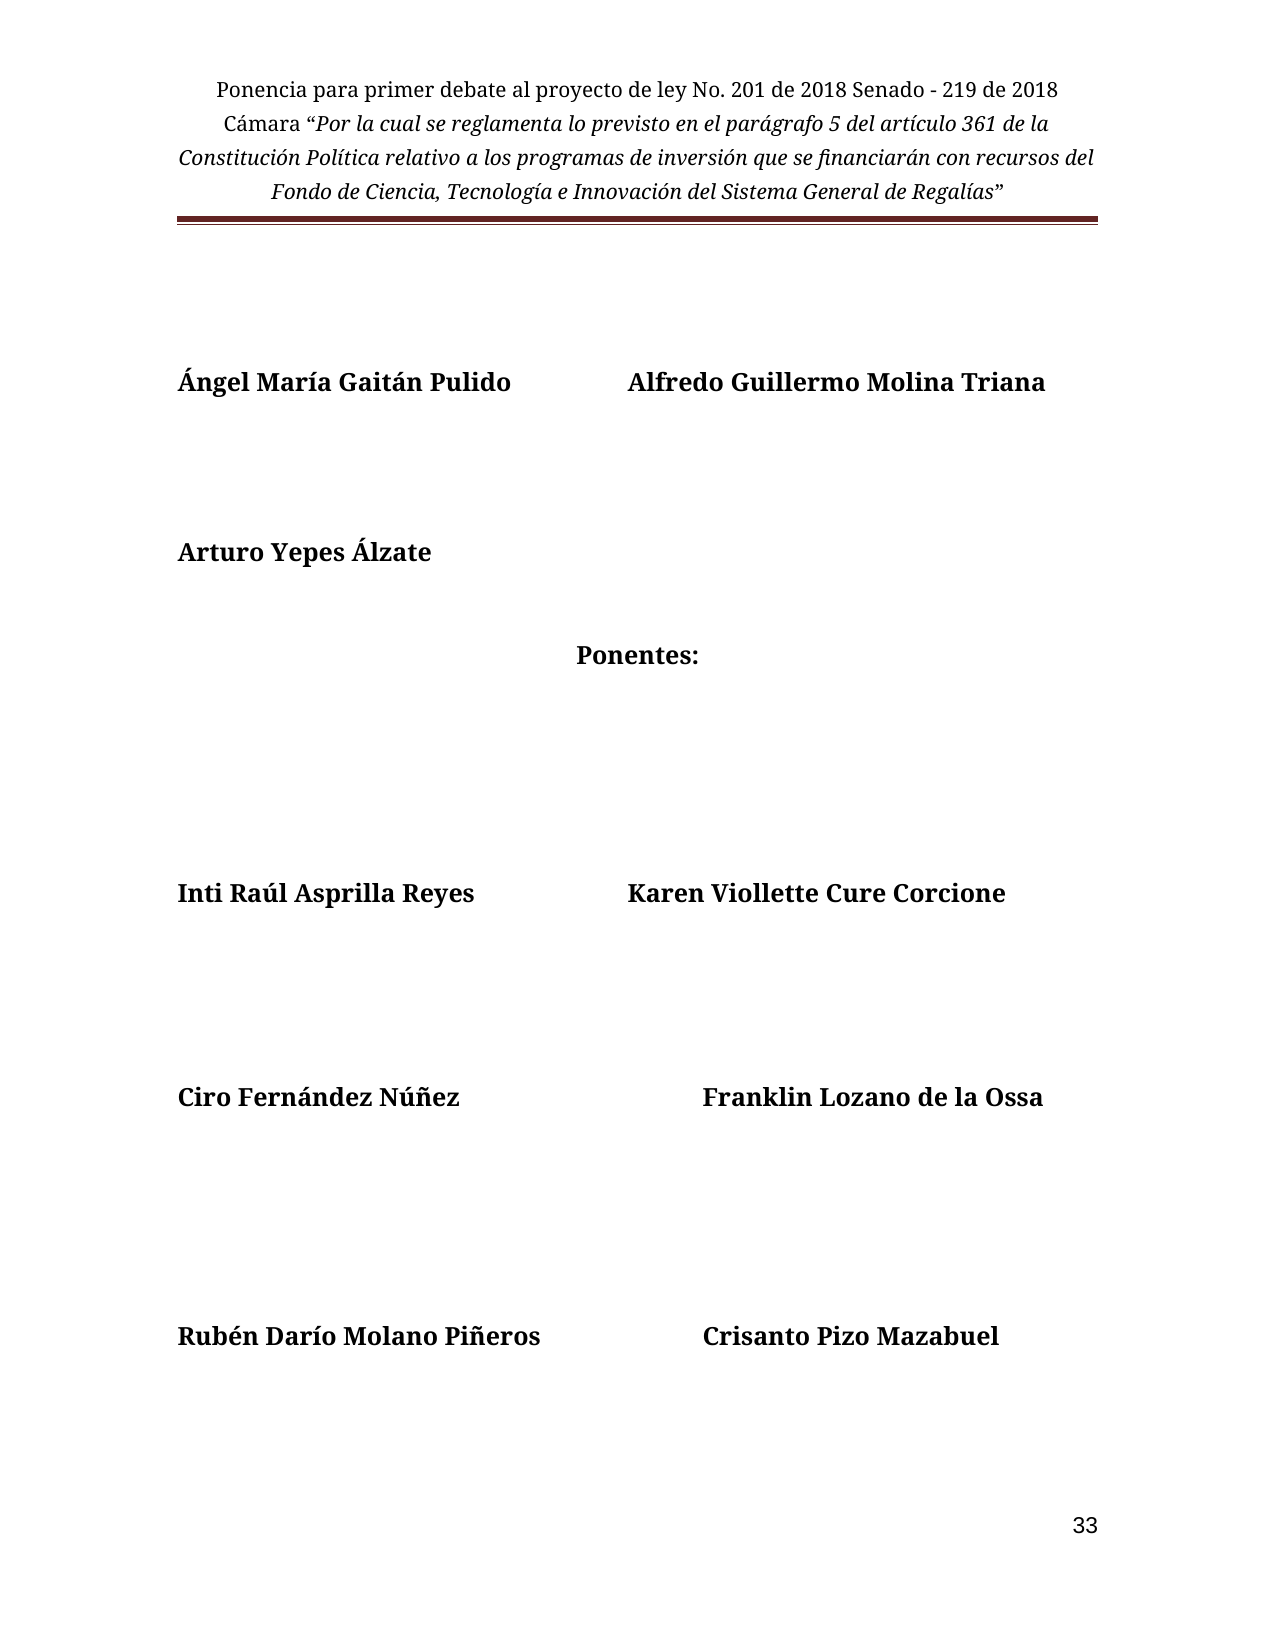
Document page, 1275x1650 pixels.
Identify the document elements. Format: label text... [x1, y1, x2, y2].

text Ciro Fernández Núñez Franklin Lozano de la Ossa [177, 1080, 1098, 1114]
text Inti Raúl Asprilla Reyes Karen Viollette Cure Corcione [177, 876, 1098, 910]
text Ángel María Gaitán Pulido Alfredo Guillermo Molina Triana [177, 365, 1098, 399]
text Rubén Darío Molano Piñeros Crisanto Pizo Mazabuel [177, 1318, 1098, 1353]
text Arturo Yepes Álzate [177, 535, 1098, 569]
text Ponentes: [177, 637, 1098, 671]
